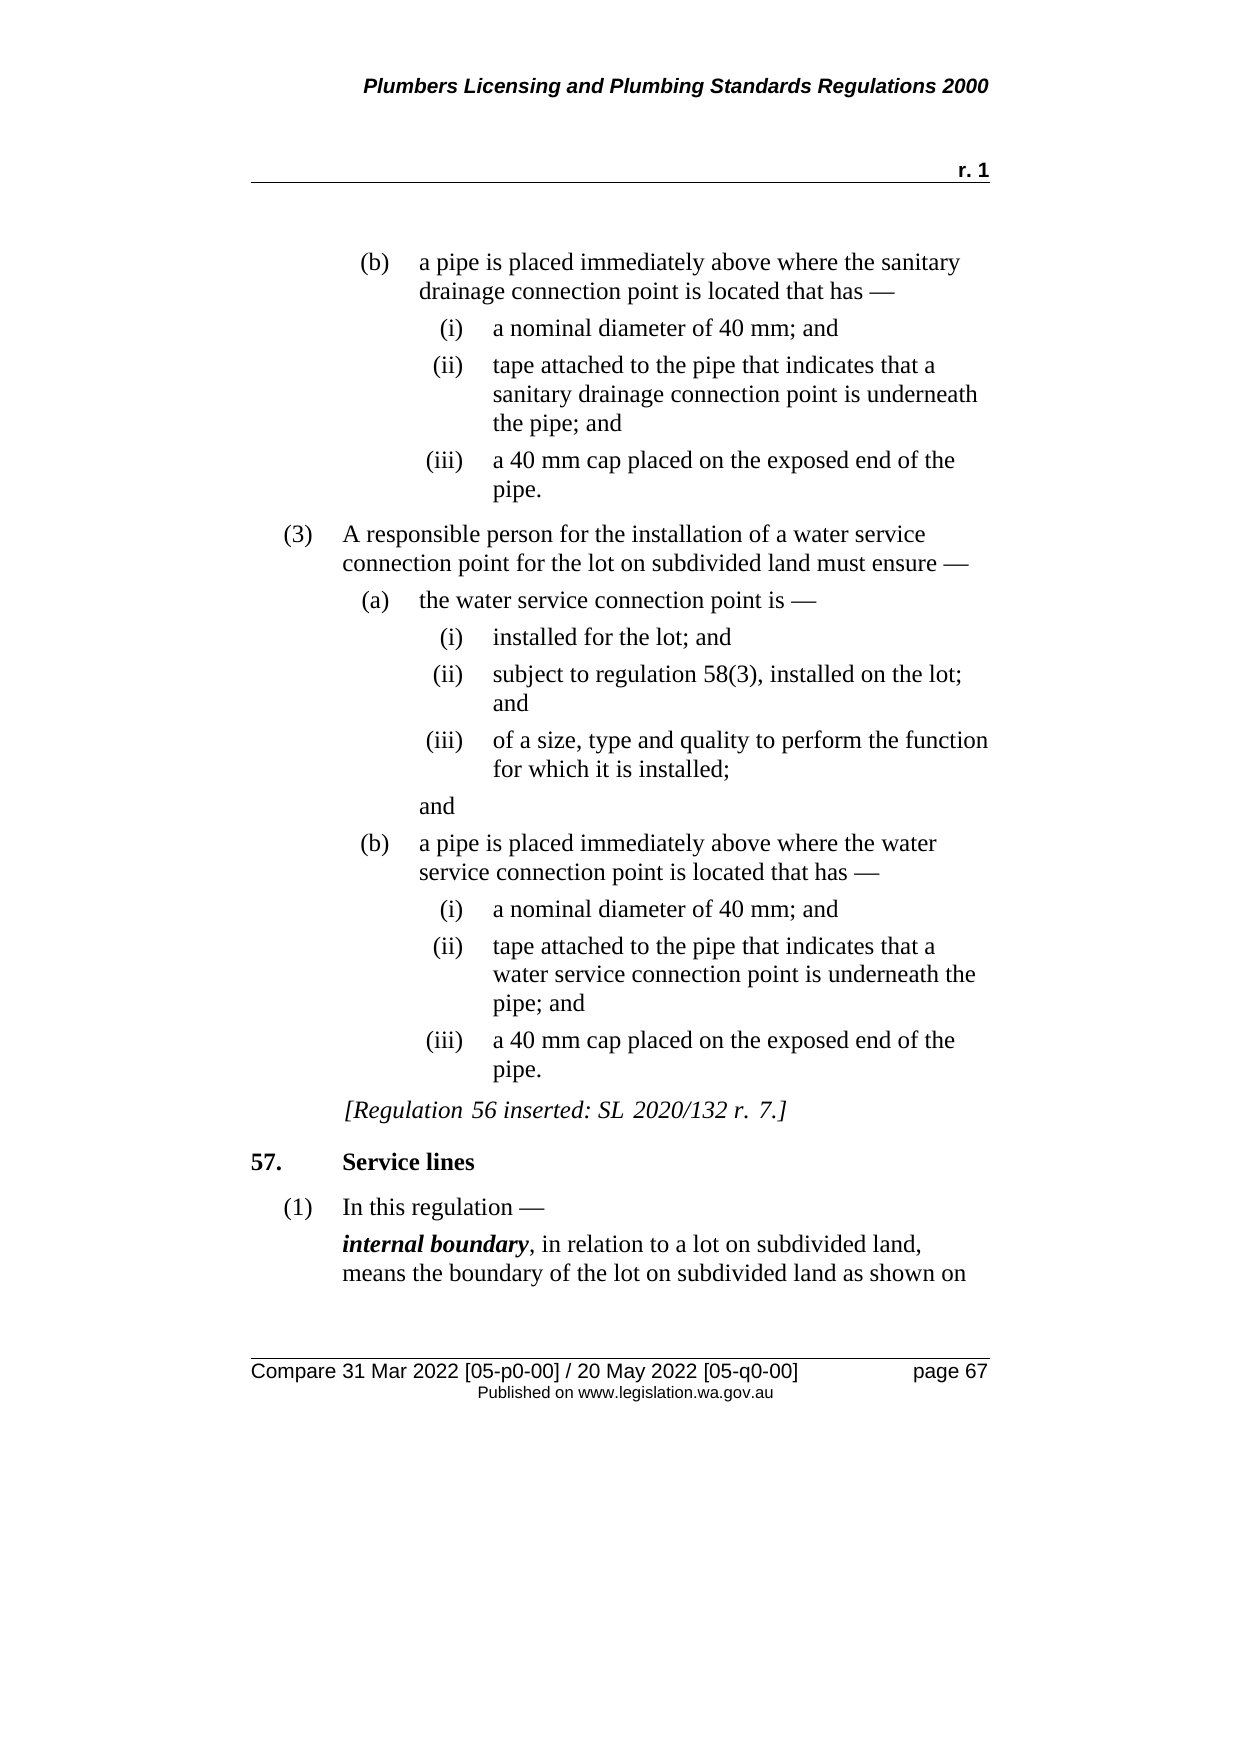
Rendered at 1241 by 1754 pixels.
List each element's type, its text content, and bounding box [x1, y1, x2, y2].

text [251, 1229, 990, 1287]
subtitle 57. Service lines [251, 1147, 990, 1176]
text [Regulation 56 inserted: SL 2020/132 r. 7.] [251, 1095, 990, 1124]
text (iii) a 40 mm cap placed on the exposed end of the pipe. [251, 1025, 990, 1083]
text (i) a nominal diameter of 40 mm; and [251, 894, 990, 922]
text (ii) tape attached to the pipe that indicates that a sanitary drainage connection point is underneath the pipe; and [251, 350, 990, 437]
text (1) In this regulation — [251, 1192, 990, 1221]
text (iii) a 40 mm cap placed on the exposed end of the pipe. [251, 445, 990, 502]
text and [251, 791, 990, 819]
text (ii) subject to regulation 58(3), installed on the lot; and [251, 659, 990, 717]
text (3) A responsible person for the installation of a water service connection point for the lot on subdivided land must ensure — [251, 519, 990, 577]
text (ii) tape attached to the pipe that indicates that a water service connection point is underneath the pipe; and [251, 931, 990, 1017]
text (b) a pipe is placed immediately above where the sanitary drainage connection point is located that has — [251, 247, 990, 305]
text (iii) of a size, type and quality to perform the function for which it is installed; [251, 725, 990, 782]
text (i) a nominal diameter of 40 mm; and [251, 313, 990, 342]
text (b) a pipe is placed immediately above where the water service connection point is located that has — [251, 828, 990, 885]
text (a) the water service connection point is — [251, 585, 990, 614]
text (i) installed for the lot; and [251, 622, 990, 651]
